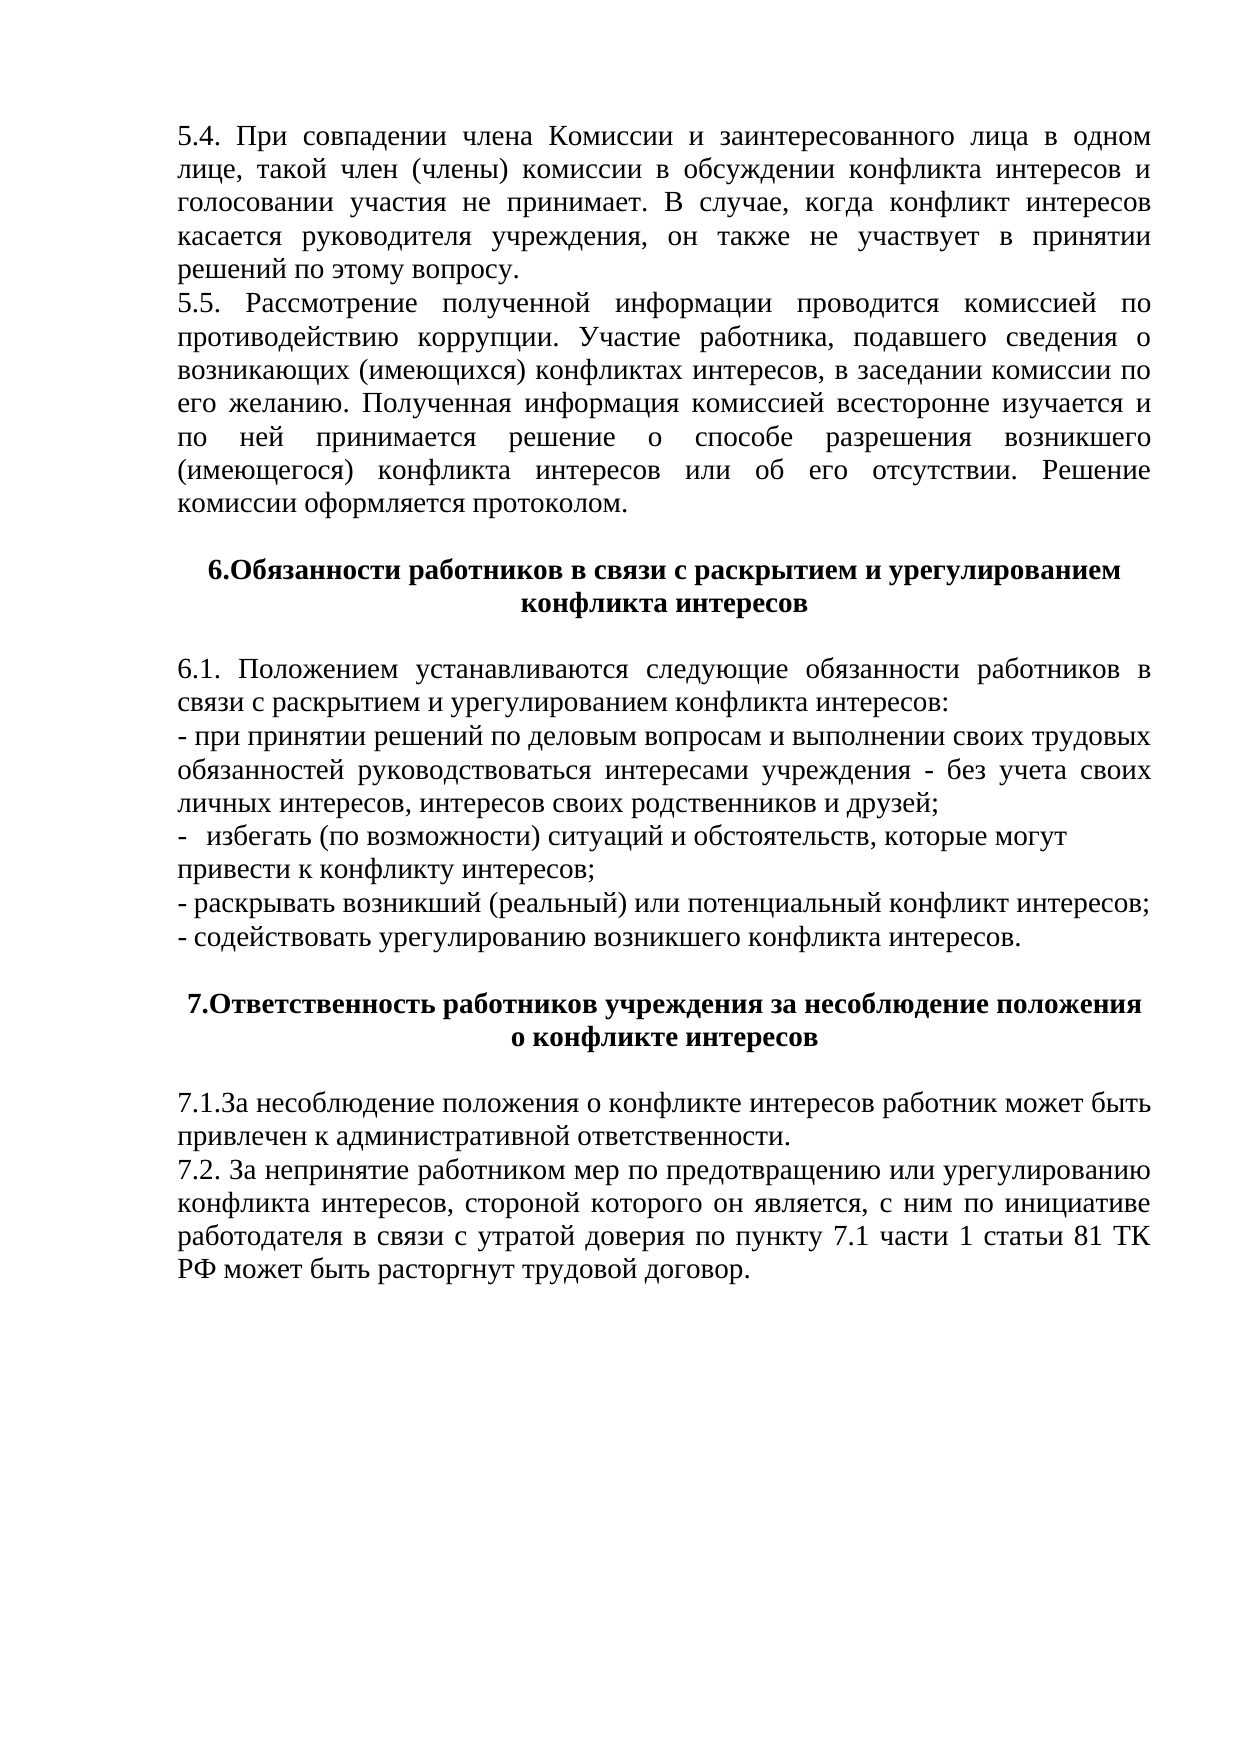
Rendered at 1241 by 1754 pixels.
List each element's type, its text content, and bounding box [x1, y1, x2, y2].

text 7.1.За несоблюдение положения о конфликте интересов работник может быть привлечен к административной ответственности. [177, 1086, 1152, 1151]
list раскрывать возникший (реальный) или потенциальный конфликт интересов; [177, 885, 1152, 918]
list содействовать урегулированию возникшего конфликта интересов. [177, 919, 1152, 952]
text 7.Ответственность работников учреждения за несоблюдение положения о конфликте интересов [177, 987, 1152, 1052]
list избегать (по возможности) ситуаций и обстоятельств, которые могут привести к конфликту интересов; [177, 820, 1150, 885]
text 6.Обязанности работников в связи с раскрытием и урегулированием конфликта интересов [177, 553, 1152, 618]
list при принятии решений по деловым вопросам и выполнении своих трудовых обязанностей руководствоваться интересами учреждения - без учета своих личных интересов, интересов своих родственников и друзей; [177, 719, 1152, 818]
text 6.1. Положением устанавливаются следующие обязанности работников в связи с раскрытием и урегулированием конфликта интересов: [177, 652, 1152, 718]
text 5.4. При совпадении члена Комиссии и заинтересованного лица в одном лице, такой член (члены) комиссии в обсуждении конфликта интересов и голосовании участия не принимает. В случае, когда конфликт интересов касается руководителя учреждения, он также не участвует в принятии решений по этому вопросу. [177, 118, 1152, 284]
text 5.5. Рассмотрение полученной информации проводится комиссией по противодействию коррупции. Участие работника, подавшего сведения о возникающих (имеющихся) конфликтах интересов, в заседании комиссии по его желанию. Полученная информация комиссией всесторонне изучается и по ней принимается решение о способе разрешения возникшего (имеющегося) конфликта интересов или об его отсутствии. Решение комиссии оформляется протоколом. [177, 286, 1152, 519]
text 7.2. За непринятие работником мер по предотвращению или урегулированию конфликта интересов, стороной которого он является, с ним по инициативе работодателя в связи с утратой доверия по пункту 7.1 части 1 статьи 81 ТК РФ может быть расторгнут трудовой договор. [177, 1153, 1152, 1284]
